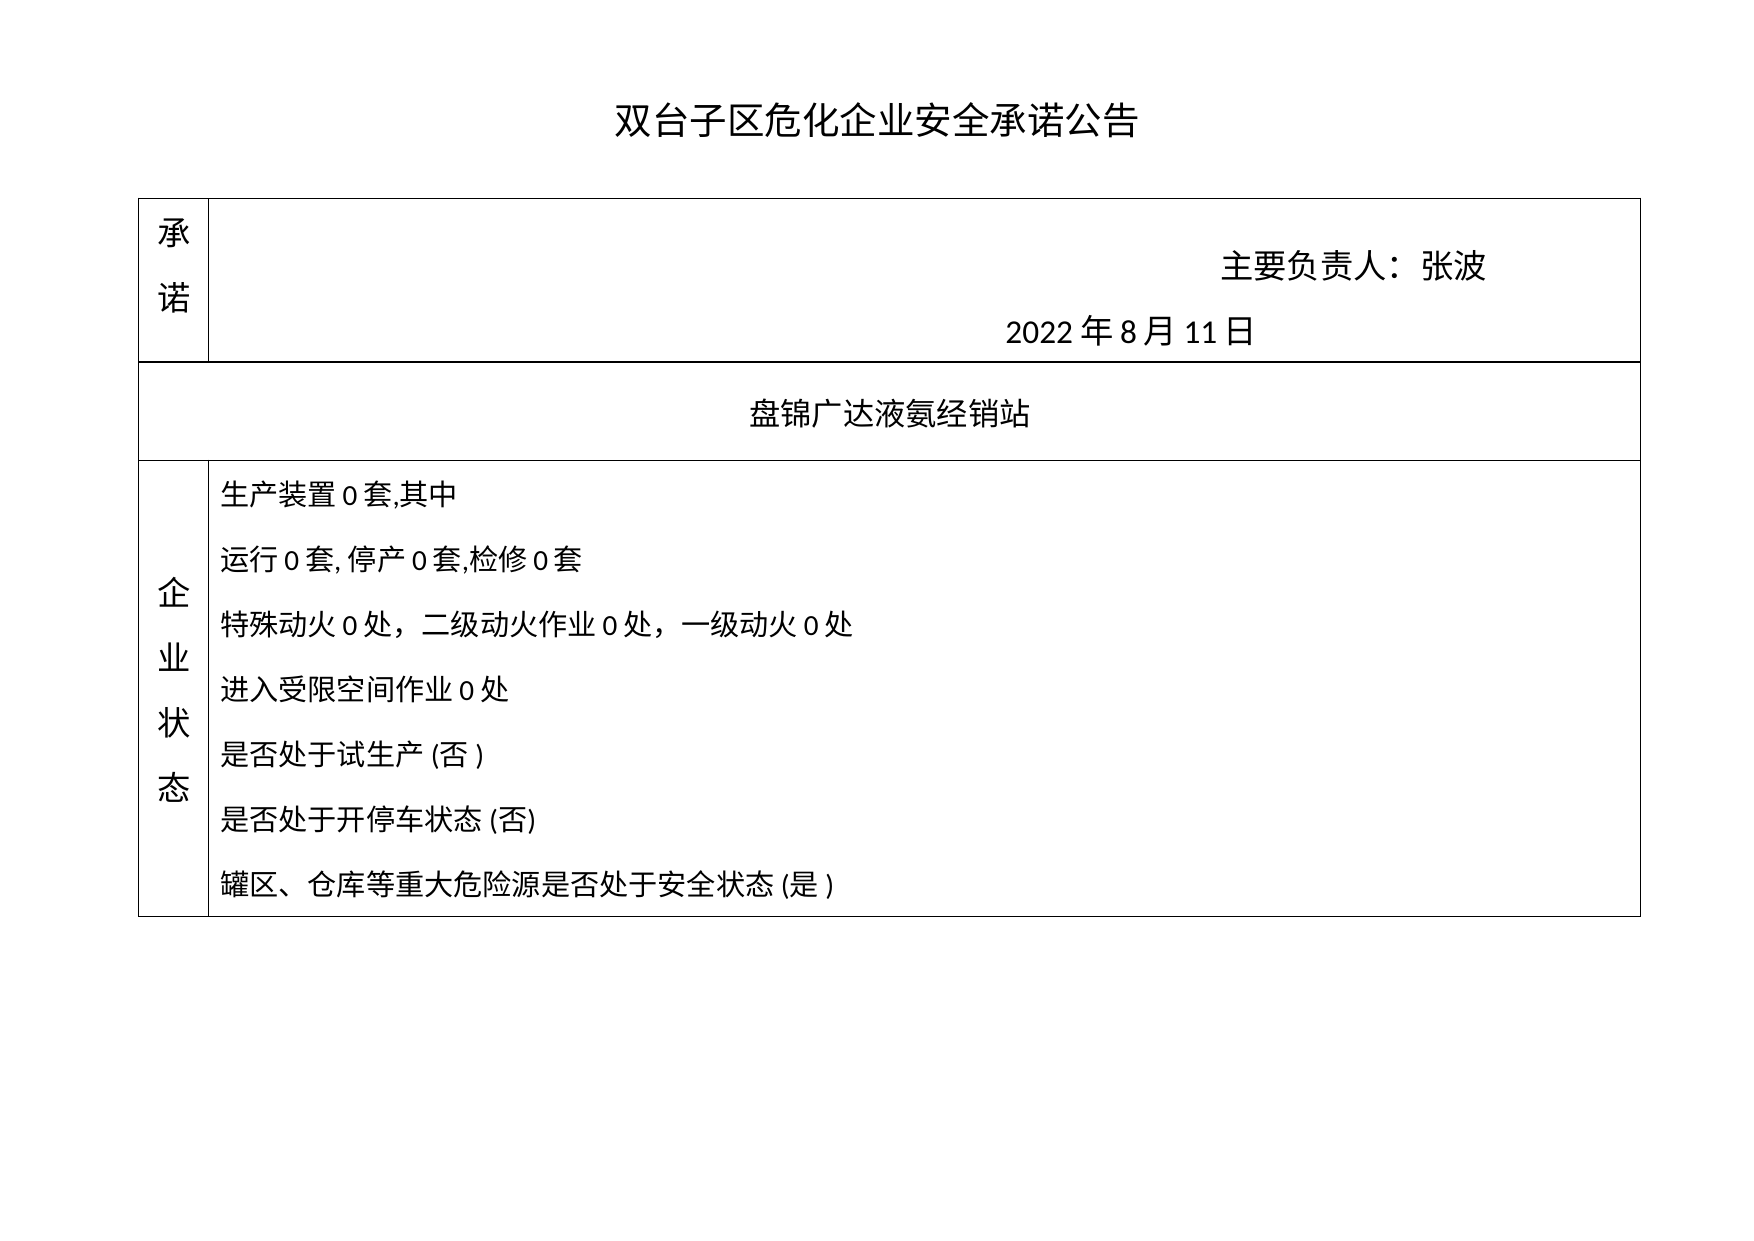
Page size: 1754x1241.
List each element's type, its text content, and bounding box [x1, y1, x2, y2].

table_cell 生产装置0套,其中 运行0套, 停产0套,检修0套 特殊动火0处，二级动火作业0处，一级动火0处 进入受限空间作业0处 是否处于试生产 (否 ) 是否处于开停车状态 (否) 罐区、仓库等重大危险源是否处于安全状态 (是 ) [209, 461, 1640, 916]
table_cell 企业状态 [139, 461, 208, 916]
table_header 盘锦广达液氨经销站 [139, 363, 1640, 459]
table_cell 企业承诺 [139, 199, 208, 361]
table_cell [209, 199, 1640, 361]
